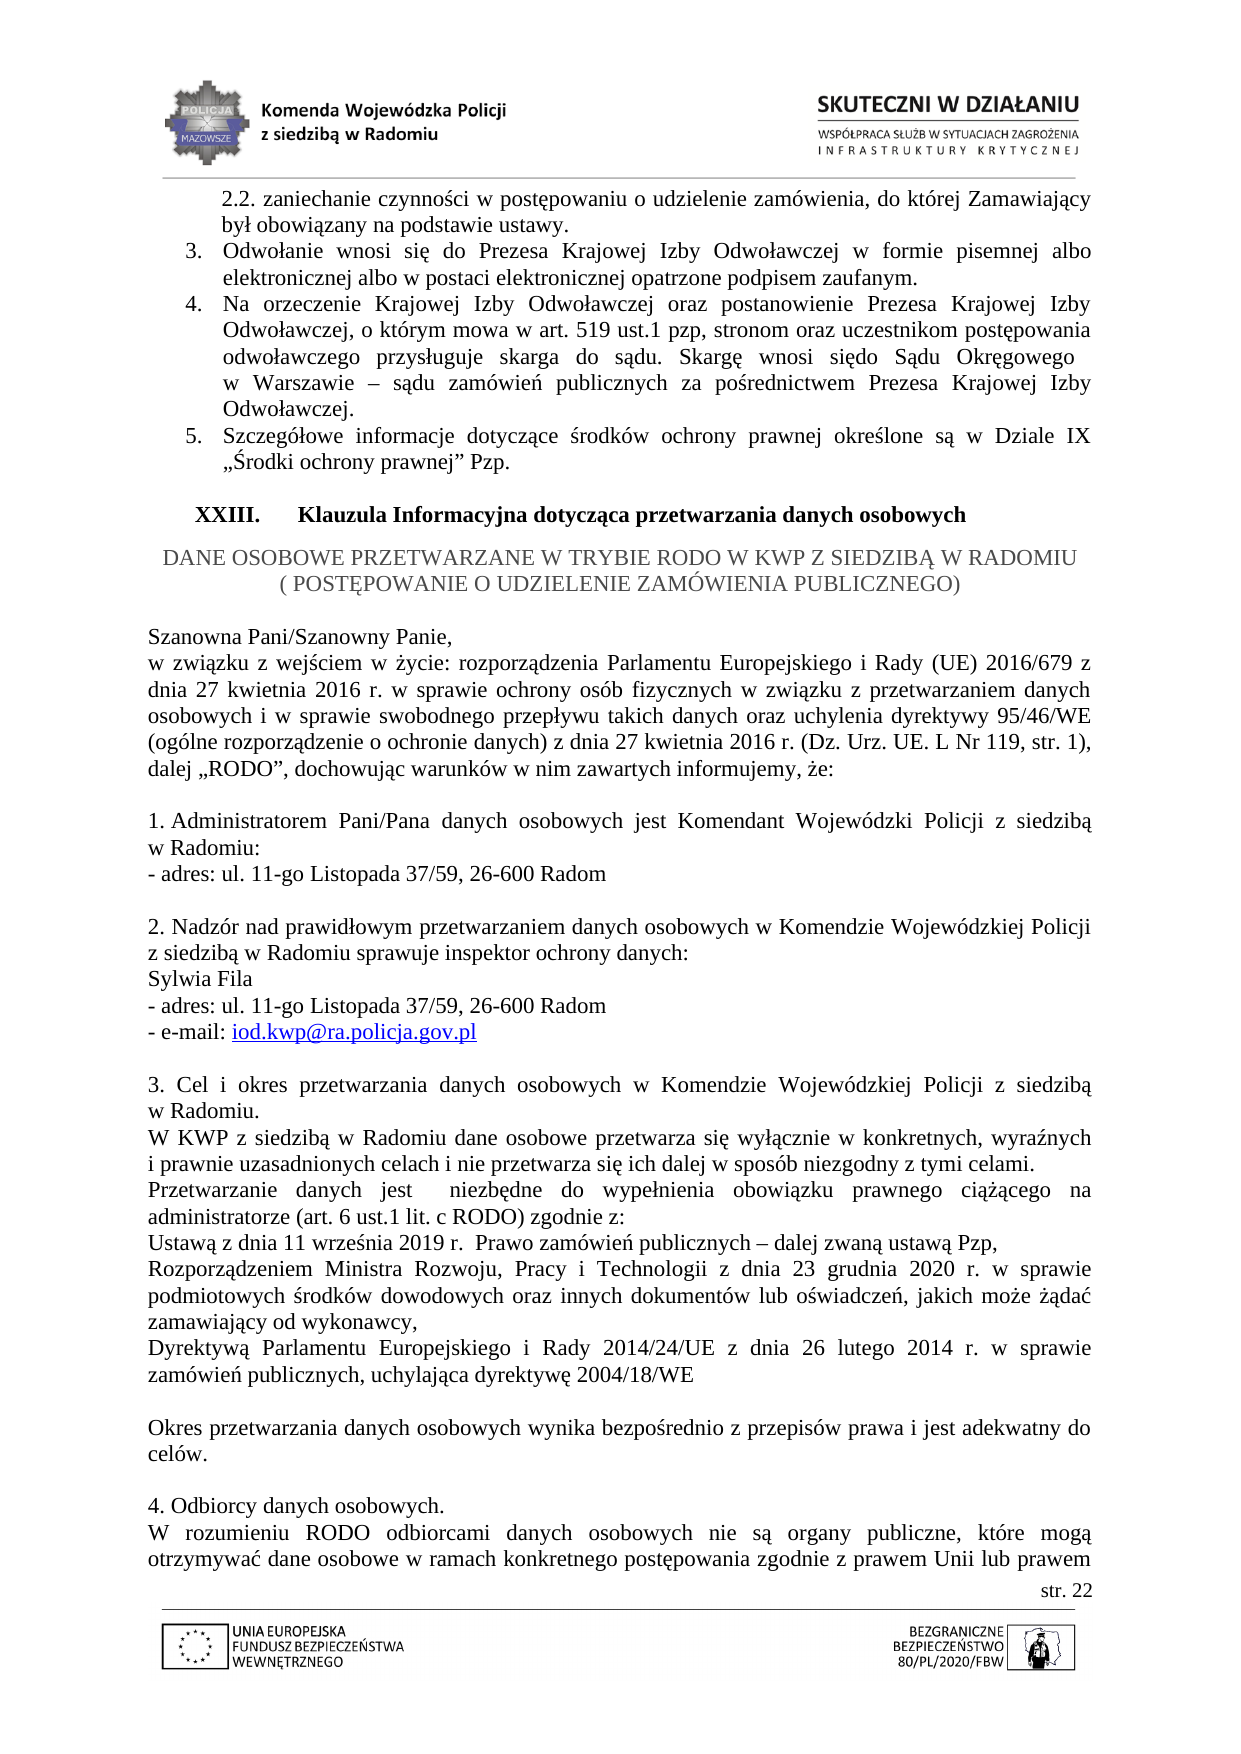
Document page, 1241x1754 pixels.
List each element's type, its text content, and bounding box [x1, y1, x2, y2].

list Odwołanie wnosi się do Prezesa Krajowej Izby Odwoławczej w formie pisemnej albo elektronicznej albo w postaci elektronicznej opatrzone podpisem zaufanym. [185, 237, 1093, 290]
text DANE OSOBOWE PRZETWARZANE W TRYBIE RODO W KWP Z SIEDZIBĄ W RADOMIU [148, 544, 1093, 570]
list Na orzeczenie Krajowej Izby Odwoławczej oraz postanowienie Prezesa Krajowej Izby Odwoławczej, o którym mowa w art. 519 ust.1 pzp, stronom oraz uczestnikom postępowania odwoławczego przysługuje skarga do sądu. Skargę wnosi siędo Sądu Okręgowego w Warszawie – sądu zamówień publicznych za pośrednictwem Prezesa Krajowej Izby Odwoławczej. [185, 290, 1093, 422]
text Dyrektywą Parlamentu Europejskiego i Rady 2014/24/UE z dnia 26 lutego 2014 r. w sprawie zamówień publicznych, uchylająca dyrektywę 2004/18/WE [148, 1334, 1093, 1387]
picture [147, 1602, 1093, 1681]
text 2. Nadzór nad prawidłowym przetwarzaniem danych osobowych w Komendzie Wojewódzkiej Policji z siedzibą w Radomiu sprawuje inspektor ochrony danych: [148, 886, 1093, 966]
text 3. Cel i okres przetwarzania danych osobowych w Komendzie Wojewódzkiej Policji z siedzibą w Radomiu. [148, 1044, 1093, 1124]
picture [147, 73, 1092, 185]
text - adres: ul. 11-go Listopada 37/59, 26-600 Radom [148, 992, 1093, 1018]
text ( POSTĘPOWANIE O UDZIELENIE ZAMÓWIENIA PUBLICZNEGO) [148, 570, 1093, 597]
text 1. Administratorem Pani/Pana danych osobowych jest Komendant Wojewódzki Policji z siedzibą w Radomiu: - adres: ul. 11-go Listopada 37/59, 26-600 Radom [148, 781, 1093, 886]
text Rozporządzeniem Ministra Rozwoju, Pracy i Technologii z dnia 23 grudnia 2020 r. w sprawie podmiotowych środków dowodowych oraz innych dokumentów lub oświadczeń, jakich może żądać zamawiający od wykonawcy, [148, 1255, 1093, 1334]
text - e-mail: iod.kwp@ra.policja.gov.pl [148, 1018, 1093, 1044]
text w związku z wejściem w życie: rozporządzenia Parlamentu Europejskiego i Rady (UE) 2016/679 z dnia 27 kwietnia 2016 r. w sprawie ochrony osób fizycznych w związku z przetwarzaniem danych osobowych i w sprawie swobodnego przepływu takich danych oraz uchylenia dyrektywy 95/46/WE (ogólne rozporządzenie o ochronie danych) z dnia 27 kwietnia 2016 r. (Dz. Urz. UE. L Nr 119, str. 1), dalej „RODO”, dochowując warunków w nim zawartych informujemy, że: [148, 649, 1093, 781]
text 2.2. zaniechanie czynności w postępowaniu o udzielenie zamówienia, do której Zamawiający był obowiązany na podstawie ustawy. [221, 184, 1093, 237]
text 4. Odbiorcy danych osobowych. [148, 1493, 1093, 1519]
text W KWP z siedzibą w Radomiu dane osobowe przetwarza się wyłącznie w konkretnych, wyraźnych i prawnie uzasadnionych celach i nie przetwarza się ich dalej w sposób niezgodny z tymi celami. [148, 1124, 1093, 1176]
text Okres przetwarzania danych osobowych wynika bezpośrednio z przepisów prawa i jest adekwatny do celów. [148, 1413, 1093, 1466]
list Szczegółowe informacje dotyczące środków ochrony prawnej określone są w Dziale IX „Środki ochrony prawnej” Pzp. [185, 422, 1093, 474]
text Ustawą z dnia 11 września 2019 r. Prawo zamówień publicznych – dalej zwaną ustawą Pzp, [148, 1229, 1093, 1255]
list Klauzula Informacyjna dotycząca przetwarzania danych osobowych [260, 501, 1093, 527]
text Przetwarzanie danych jest niezbędne do wypełnienia obowiązku prawnego ciążącego na administratorze (art. 6 ust.1 lit. c RODO) zgodnie z: [148, 1176, 1093, 1229]
text Sylwia Fila [148, 966, 1093, 992]
text Szanowna Pani/Szanowny Panie, [148, 623, 1093, 649]
